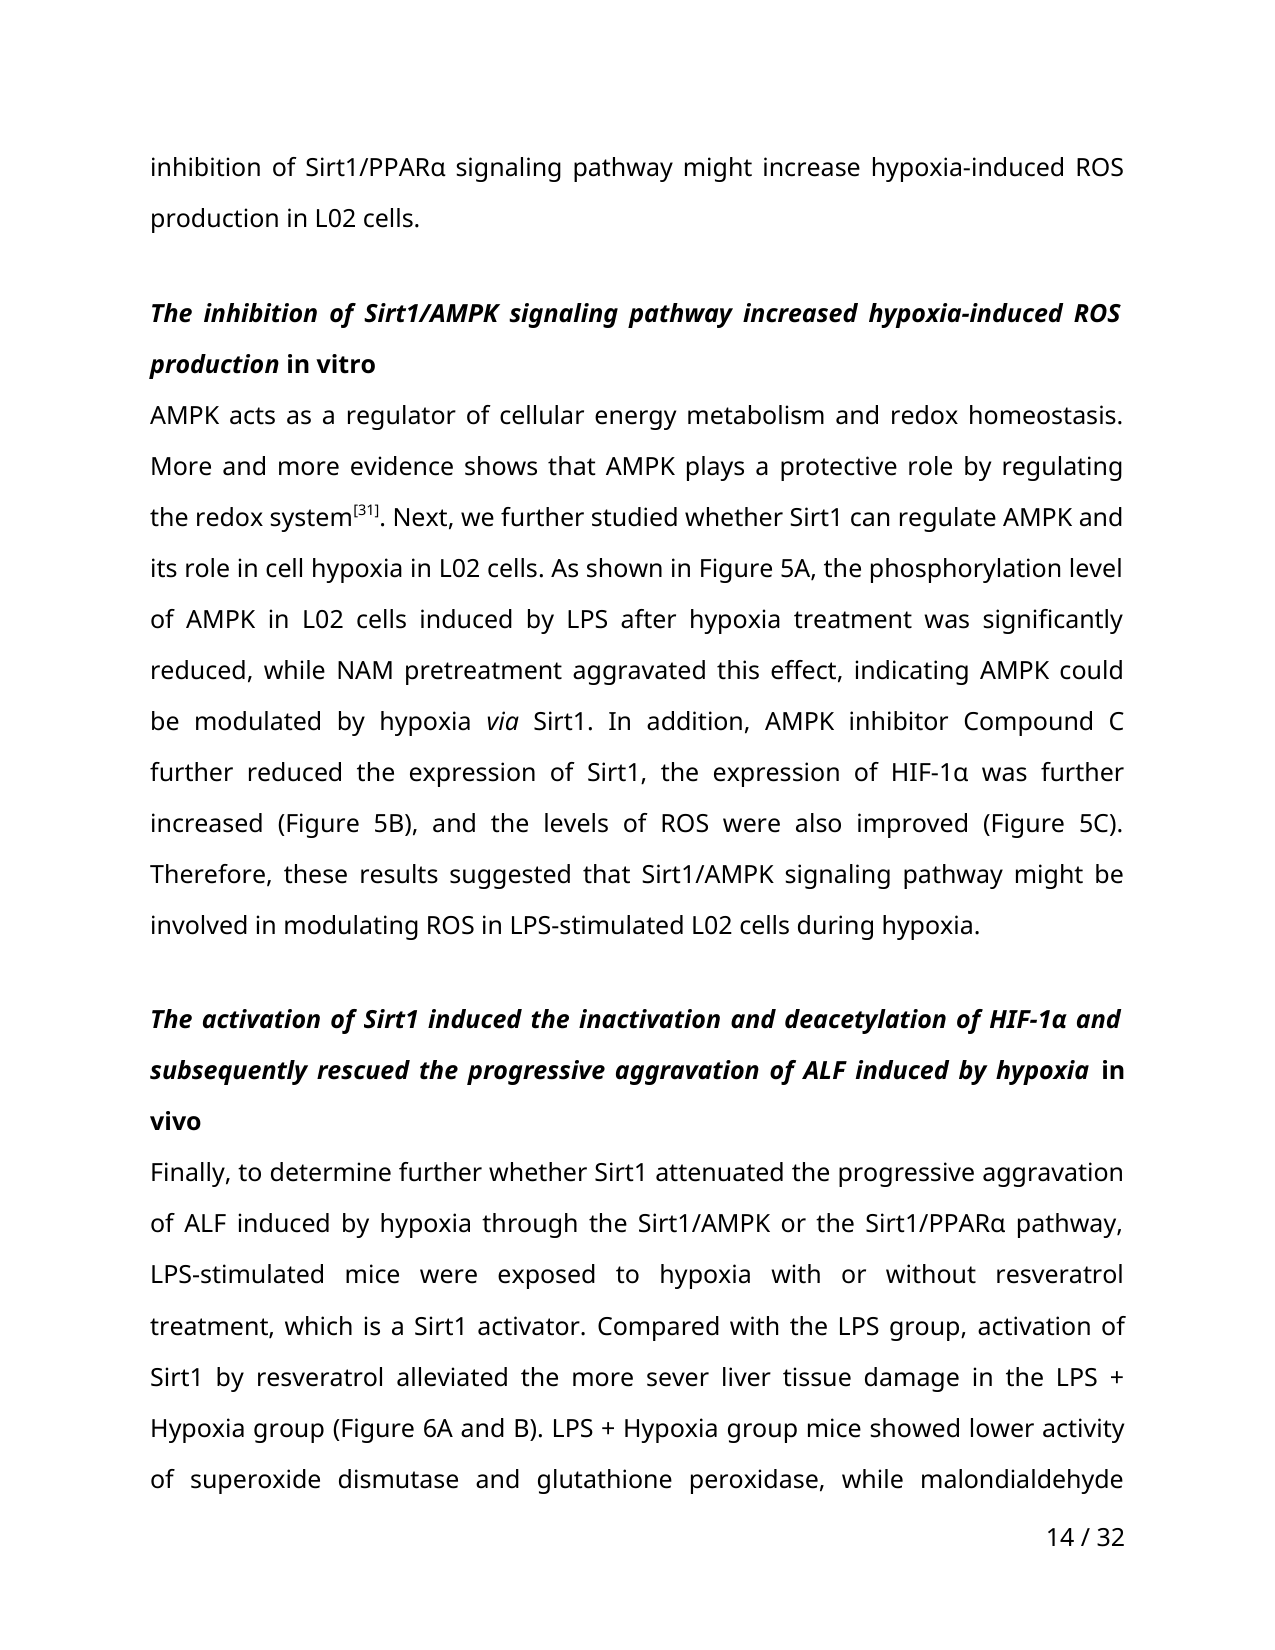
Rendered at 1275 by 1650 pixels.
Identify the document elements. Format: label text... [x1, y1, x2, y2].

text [150, 1155, 1125, 1495]
text The activation of Sirt1 induced the inactivation and deacetylation of HIF-1α and subsequently rescued the progressive aggravation of ALF induced by hypoxia in vivo [150, 1002, 1125, 1138]
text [150, 150, 1125, 235]
text The inhibition of Sirt1/AMPK signaling pathway increased hypoxia-induced ROS production in vitro [150, 295, 1125, 380]
text AMPK acts as a regulator of cellular energy metabolism and redox homeostasis. More and more evidence shows that AMPK plays a protective role by regulating the redox system[31]. Next, we further studied whether Sirt1 can regulate AMPK and its role in cell hypoxia in L02 cells. As shown in Figure 5A, the phosphorylation level of AMPK in L02 cells induced by LPS after hypoxia treatment was significantly reduced, while NAM pretreatment aggravated this effect, indicating AMPK could be modulated by hypoxia via Sirt1. In addition, AMPK inhibitor Compound C further reduced the expression of Sirt1, the expression of HIF-1α was further increased (Figure 5B), and the levels of ROS were also improved (Figure 5C). Therefore, these results suggested that Sirt1/AMPK signaling pathway might be involved in modulating ROS in LPS-stimulated L02 cells during hypoxia. [150, 397, 1125, 942]
